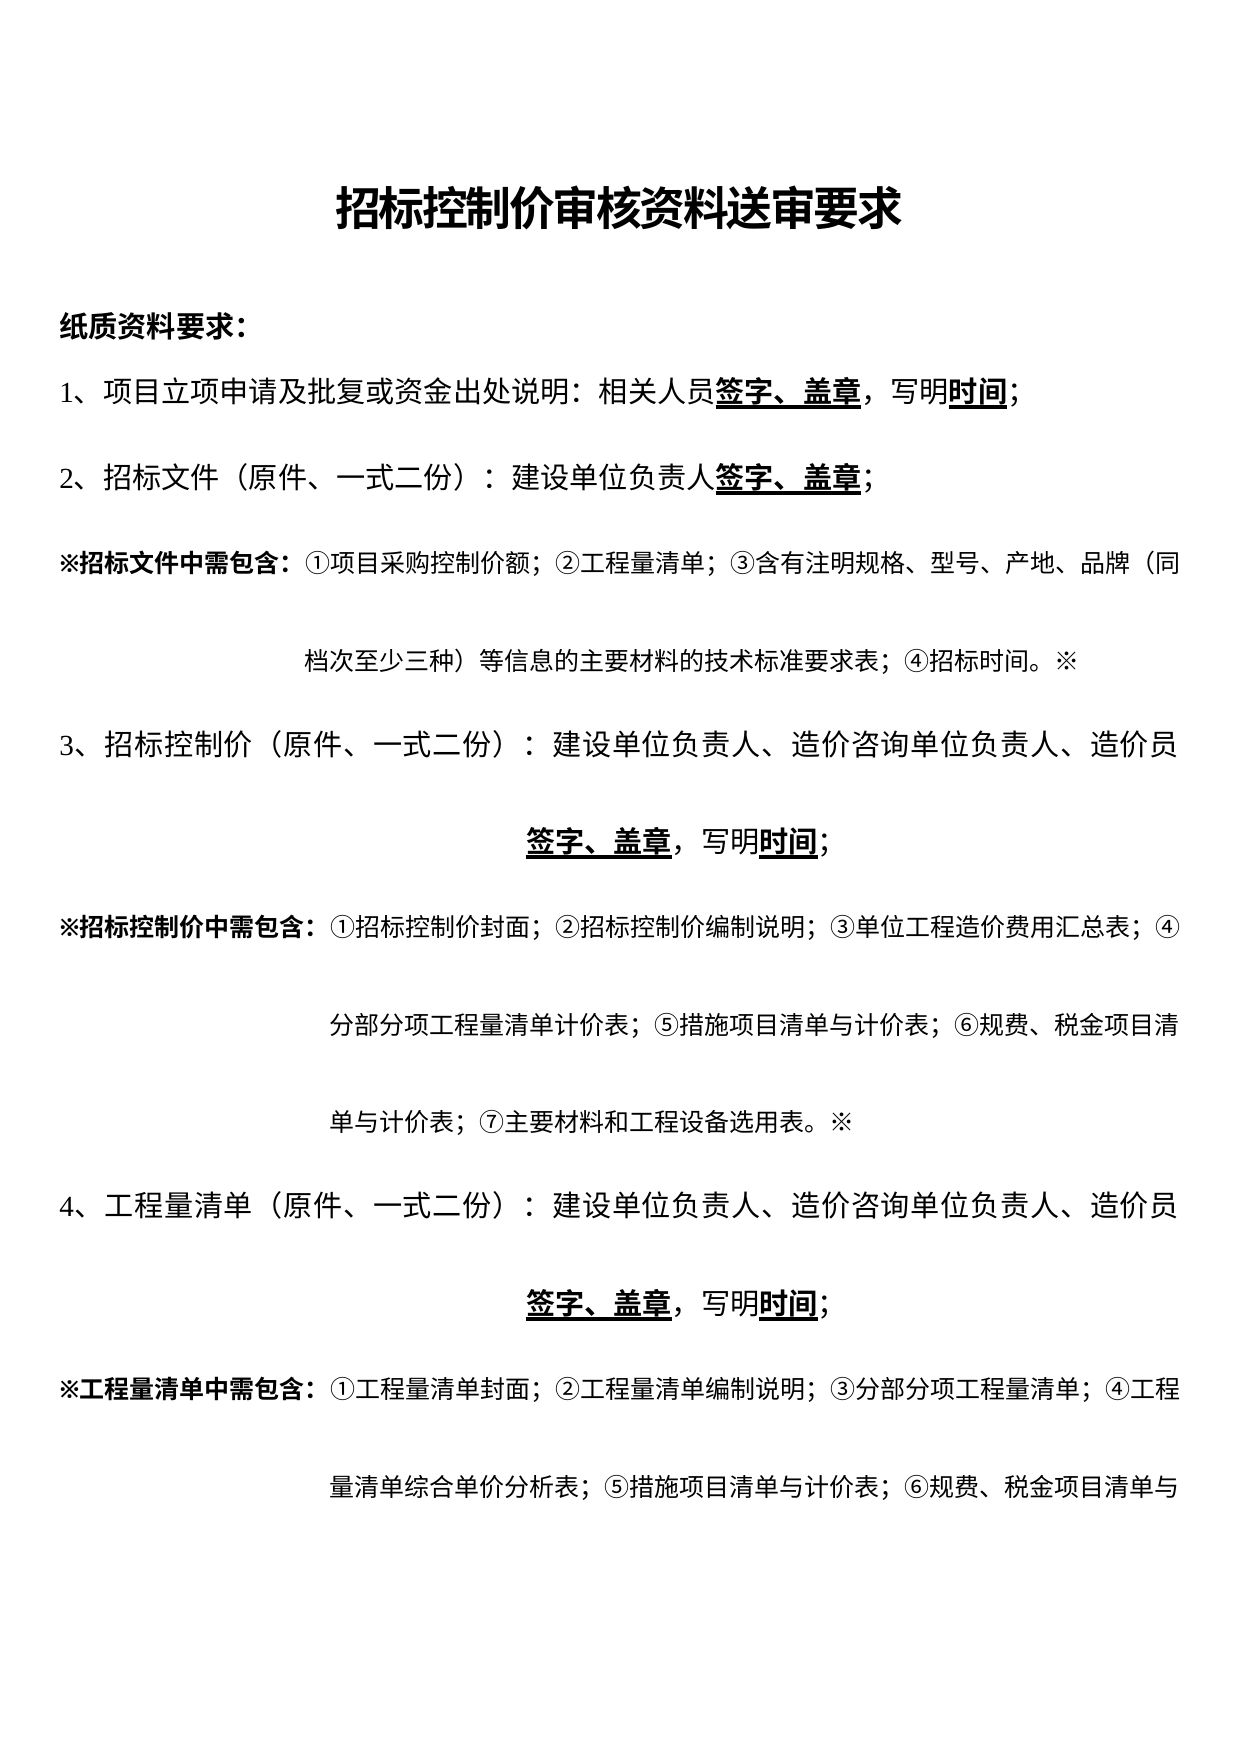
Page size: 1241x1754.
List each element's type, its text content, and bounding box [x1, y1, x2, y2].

text ※招标文件中需包含：①项目采购控制价额；②工程量清单；③含有注明规格、型号、产地、品牌（同档次至少三种）等信息的主要材料的技术标准要求表；④招标时间。※ [59, 529, 1181, 692]
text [59, 1355, 1181, 1518]
text 纸质资料要求： [59, 292, 1181, 357]
text 4、工程量清单（原件、一式二份）：建设单位负责人、造价咨询单位负责人、造价员签字、盖章，写明时间； [59, 1172, 1181, 1334]
text 3、招标控制价（原件、一式二份）：建设单位负责人、造价咨询单位负责人、造价员签字、盖章，写明时间； [59, 710, 1181, 872]
text 2、招标文件（原件、一式二份）：建设单位负责人签字、盖章； [59, 443, 1181, 508]
text ※招标控制价中需包含：①招标控制价封面；②招标控制价编制说明；③单位工程造价费用汇总表；④分部分项工程量清单计价表；⑤措施项目清单与计价表；⑥规费、税金项目清单与计价表；⑦主要材料和工程设备选用表。※ [59, 893, 1181, 1153]
text 招标控制价审核资料送审要求 [59, 162, 1181, 292]
text 1、项目立项申请及批复或资金出处说明：相关人员签字、盖章，写明时间； [59, 357, 1181, 422]
